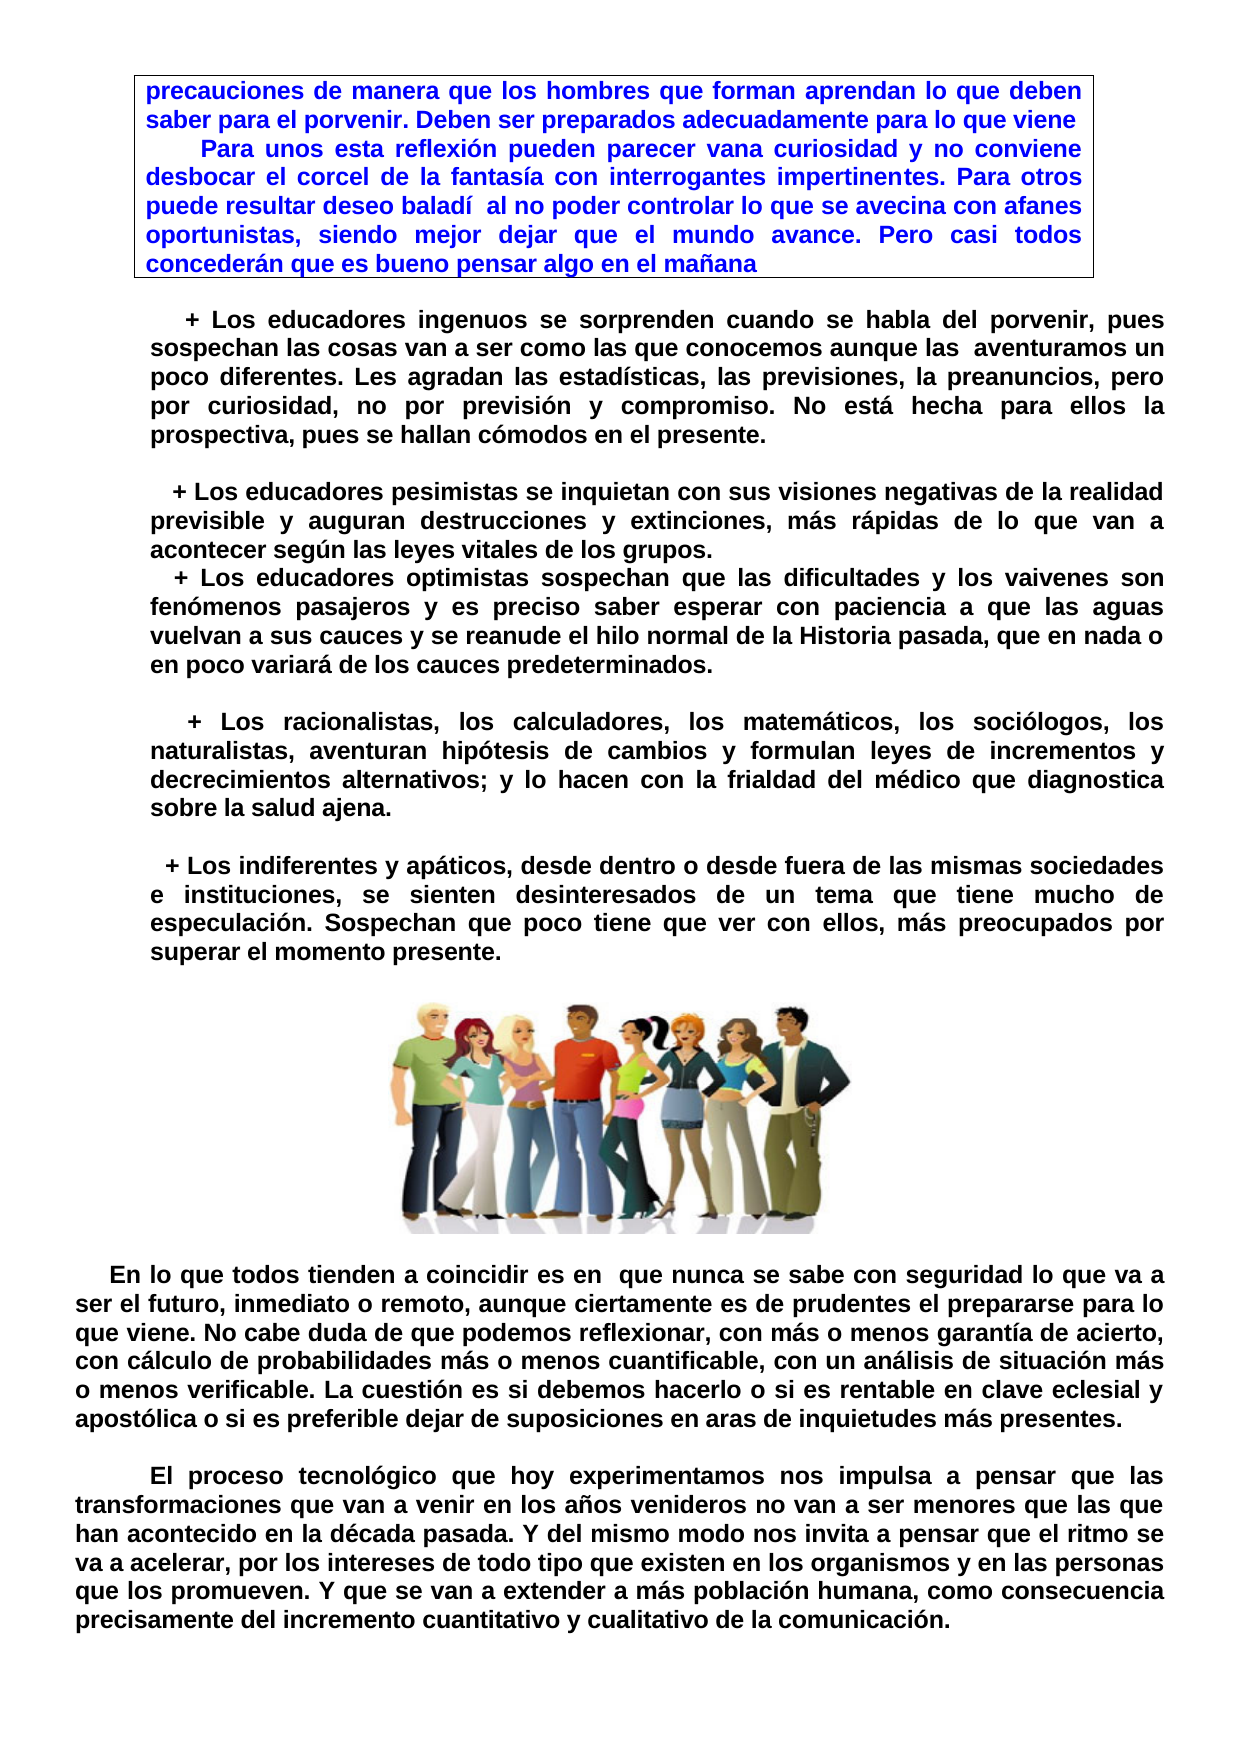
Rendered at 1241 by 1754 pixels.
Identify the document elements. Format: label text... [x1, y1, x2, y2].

text En lo que todos tienden a coincidir es en que nunca se sabe con seguridad lo que va a ser el futuro, inmediato o remoto, aunque ciertamente es de prudentes el prepararse para lo que viene. No cabe duda de que podemos reflexionar, con más o menos garantía de acierto, con cálculo de probabilidades más o menos cuantificable, con un análisis de situación más o menos verificable. La cuestión es si debemos hacerlo o si es rentable en clave eclesial y apostólica o si es preferible dejar de suposiciones en aras de inquietudes más presentes. [75, 1260, 1165, 1433]
text El proceso tecnológico que hoy experimentamos nos impulsa a pensar que las transformaciones que van a venir en los años venideros no van a ser menores que las que han acontecido en la década pasada. Y del mismo modo nos invita a pensar que el ritmo se va a acelerar, por los intereses de todo tipo que existen en los organismos y en las personas que los promueven. Y que se van a extender a más población humana, como consecuencia precisamente del incremento cuantitativo y cualitativo de la comunicación. [75, 1461, 1165, 1634]
text + Los racionalistas, los calculadores, los matemáticos, los sociólogos, los naturalistas, aventuran hipótesis de cambios y formulan leyes de incrementos y decrecimientos alternativos; y lo hacen con la frialdad del médico que diagnostica sobre la salud ajena. [75, 707, 1165, 822]
picture [388, 994, 853, 1234]
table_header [135, 76, 1093, 277]
text + Los educadores optimistas sospechan que las dificultades y los vaivenes son fenómenos pasajeros y es preciso saber esperar con paciencia a que las aguas vuelvan a sus cauces y se reanude el hilo normal de pasada, que en nada o en poco variará de los cauces predeterminados. [75, 563, 1165, 678]
text + Los educadores ingenuos se sorprenden cuando se habla del porvenir, pues sospechan las cosas van a ser como las que conocemos aunque las aventuramos un poco diferentes. Les agradan las estadísticas, las previsiones, la preanuncios, pero por curiosidad, no por previsión y compromiso. No está hecha para ellos la prospectiva, pues se hallan cómodos en el presente. [75, 305, 1165, 448]
text + Los educadores pesimistas se inquietan con sus visiones negativas de la realidad previsible y auguran destrucciones y extinciones, más rápidas de lo que van a acontecer según las leyes vitales de los grupos. [75, 477, 1165, 563]
text + Los indiferentes y apáticos, desde dentro o desde fuera de las mismas sociedades e instituciones, se sienten desinteresados de un tema que tiene mucho de especulación. Sospechan que poco tiene que ver con ellos, más preocupados por superar el momento presente. [75, 851, 1165, 966]
